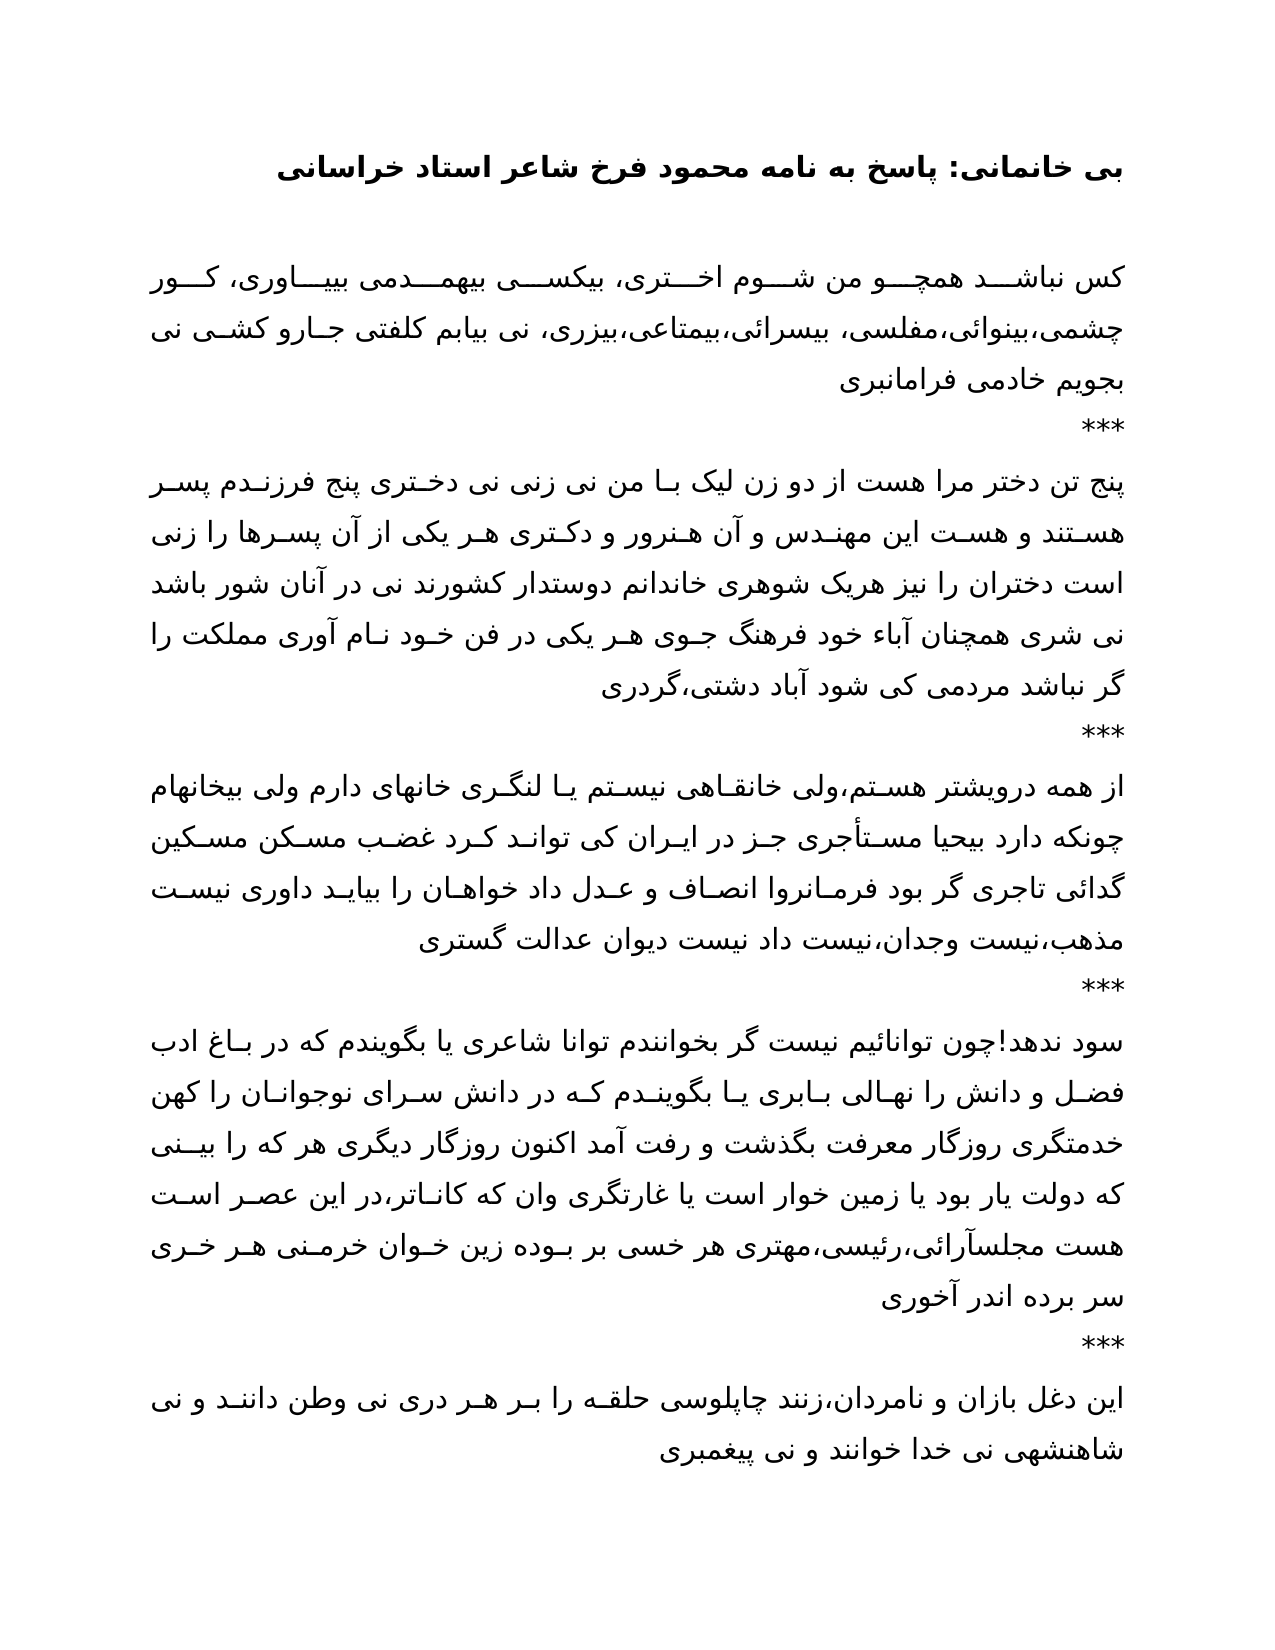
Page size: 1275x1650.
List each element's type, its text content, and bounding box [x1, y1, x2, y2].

text *** [150, 973, 1125, 1007]
text این دغل بازان و نامردان،زنند چاپلوسی حلقه را بر هر دری‏ نی وطن دانند و نی شاهنشهی‏ نی خدا خوانند و نی پیغمبری [150, 1381, 1125, 1466]
text پنج تن دختر مرا هست از دو زن‏ لیک با من نی زنی نی دختری‏ پنج فرزندم پسر هستند و هست این مهندس و آن هنرور و دکتری‏ هر یکی از آن پسرها را زنی است‏ دختران را نیز هریک شوهری‏ خاندانم دوستدار کشورند نی در آنان شور باشد نی شری‏ همچنان آباء خود فرهنگ جوی‏ هر یکی در فن خود نام آوری‏ مملکت را گر نباشد مردمی‏ کی شود آباد دشتی،گردری [150, 464, 1125, 702]
text بی خانمانی: پاسخ به نامه محمود فرخ شاعر استاد خراسانی [150, 150, 1125, 184]
text *** [150, 1330, 1125, 1364]
text کس نباشد همچو من شوم اختری، بی‏کسی بی‏همدمی بی‏یاوری، کور چشمی،بی‏نوائی،مفلسی، بی‏سرائی،بی‏متاعی،بی‏زری، نی بیابم کلفتی جارو کشی‏ نی بجویم خادمی فرامانبری [150, 260, 1125, 396]
text *** [150, 719, 1125, 753]
text سود ندهد!چون توانائیم نیست‏ گر بخوانندم توانا شاعری‏ یا بگویندم که در باغ ادب‏ فضل و دانش را نهالی بابری‏ یا بگویندم که در دانش سرای‏ نوجوانان را کهن خدمتگری‏ روزگار معرفت بگذشت و رفت‏ آمد اکنون روزگار دیگری هر که را بینی که دولت یار بود یا زمین خوار است یا غارتگری‏ وان که کاناتر،در این عصر است هست‏ مجلس‏آرائی،رئیسی،مهتری‏ هر خسی بر بوده زین خوان خرمنی‏ هر خری سر برده اندر آخوری [150, 1024, 1125, 1313]
text *** [150, 413, 1125, 447]
text از همه درویش‏تر هستم،ولی‏ خانقاهی نیستم یا لنگری‏ خانه‏ای دارم ولی بی‏خانه‏ام چون‏که دارد بی‏حیا مستأجری‏ جز در ایران کی تواند کرد غضب‏ مسکن مسکین گدائی تاجری‏ گر بود فرمانروا انصاف و عدل‏ داد خواهان را بیاید داوری‏ نیست مذهب،نیست وجدان،نیست داد نیست دیوان عدالت گستری [150, 770, 1125, 957]
